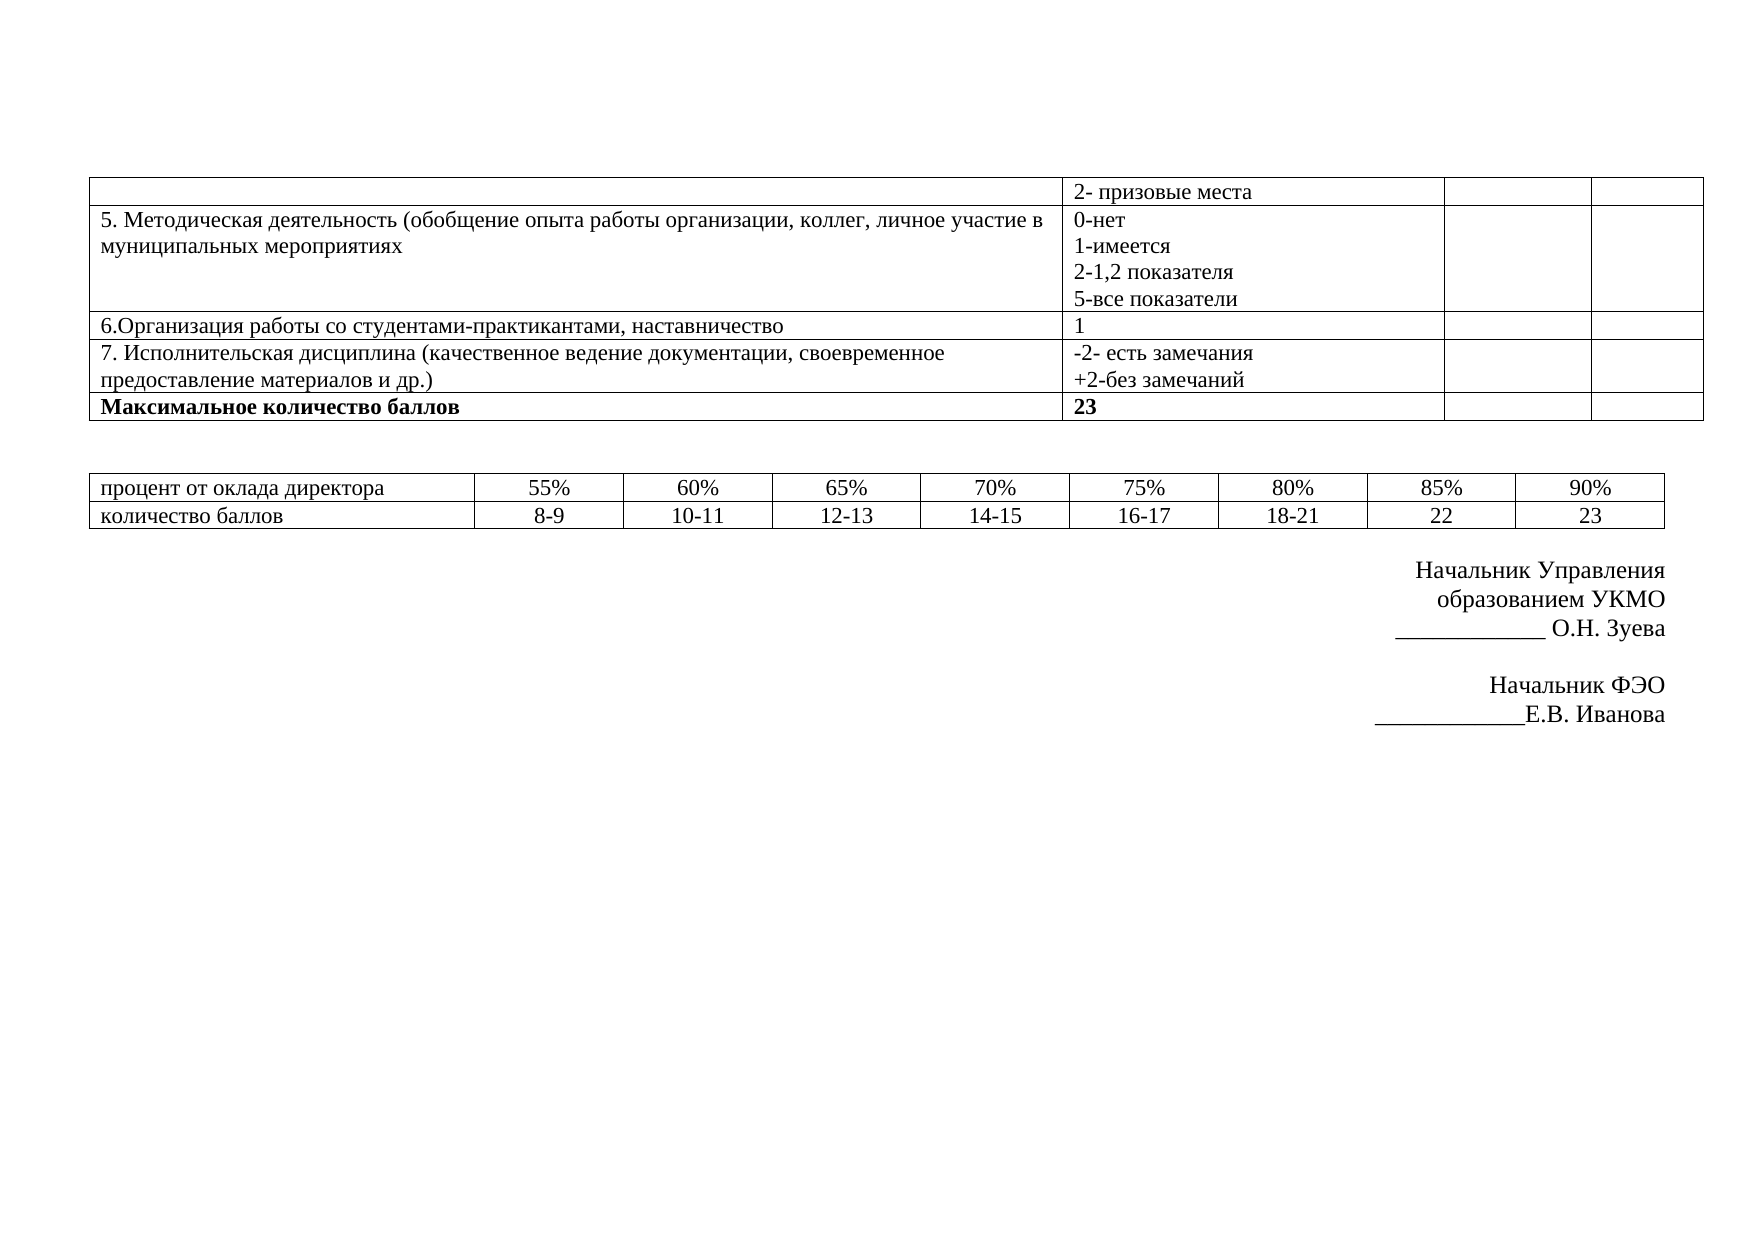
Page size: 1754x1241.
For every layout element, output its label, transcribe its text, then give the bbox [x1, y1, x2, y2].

table_cell 12-13 [773, 502, 920, 528]
table_cell [1445, 340, 1591, 392]
table_cell [1592, 178, 1703, 204]
table_cell [1592, 340, 1703, 392]
text Начальник ФЭО [89, 671, 1665, 699]
text образованием УКМО [89, 584, 1665, 613]
table_cell 6.Организация работы со студентами-практикантами, наставничество [90, 312, 1062, 338]
table_cell количество баллов [90, 502, 474, 528]
table_cell Максимальное количество баллов [90, 393, 1062, 419]
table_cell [1063, 178, 1444, 204]
table_cell 22 [1368, 502, 1515, 528]
table_cell 7. Исполнительская дисциплина (качественное ведение документации, своевременное предоставление материалов и др.) [90, 340, 1062, 392]
table_header 65% [773, 474, 920, 501]
table_cell [1592, 206, 1703, 311]
table_header 90% [1516, 474, 1664, 501]
text ____________Е.В. Иванова [89, 699, 1665, 728]
table_cell [1445, 206, 1591, 311]
table_cell 0-нет 1-имеется 2-1,2 показателя 5-все показатели [1063, 206, 1444, 311]
text ____________ О.Н. Зуева [89, 613, 1665, 642]
table_cell 10-11 [624, 502, 772, 528]
table_cell [1445, 393, 1591, 419]
table_cell 23 [1063, 393, 1444, 419]
table_cell [1592, 393, 1703, 419]
table_cell 23 [1516, 502, 1664, 528]
table_cell 5. Методическая деятельность (обобщение опыта работы организации, коллег, личное участие в муниципальных мероприятиях [90, 206, 1062, 311]
table_cell -2- есть замечания +2-без замечаний [1063, 340, 1444, 392]
table_header 80% [1219, 474, 1367, 501]
table_cell [1445, 312, 1591, 338]
text Начальник Управления [89, 556, 1665, 584]
table_header 60% [624, 474, 772, 501]
table_cell [1592, 312, 1703, 338]
table_header 85% [1368, 474, 1515, 501]
table_header процент от оклада директора [90, 474, 474, 501]
table_cell 1 [1063, 312, 1444, 338]
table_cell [90, 178, 1062, 204]
table_cell 16-17 [1070, 502, 1218, 528]
table_cell [1445, 178, 1591, 204]
table_cell 18-21 [1219, 502, 1367, 528]
table_header 75% [1070, 474, 1218, 501]
table_cell 14-15 [921, 502, 1069, 528]
table_header 55% [475, 474, 623, 501]
table_cell 8-9 [475, 502, 623, 528]
table_header 70% [921, 474, 1069, 501]
